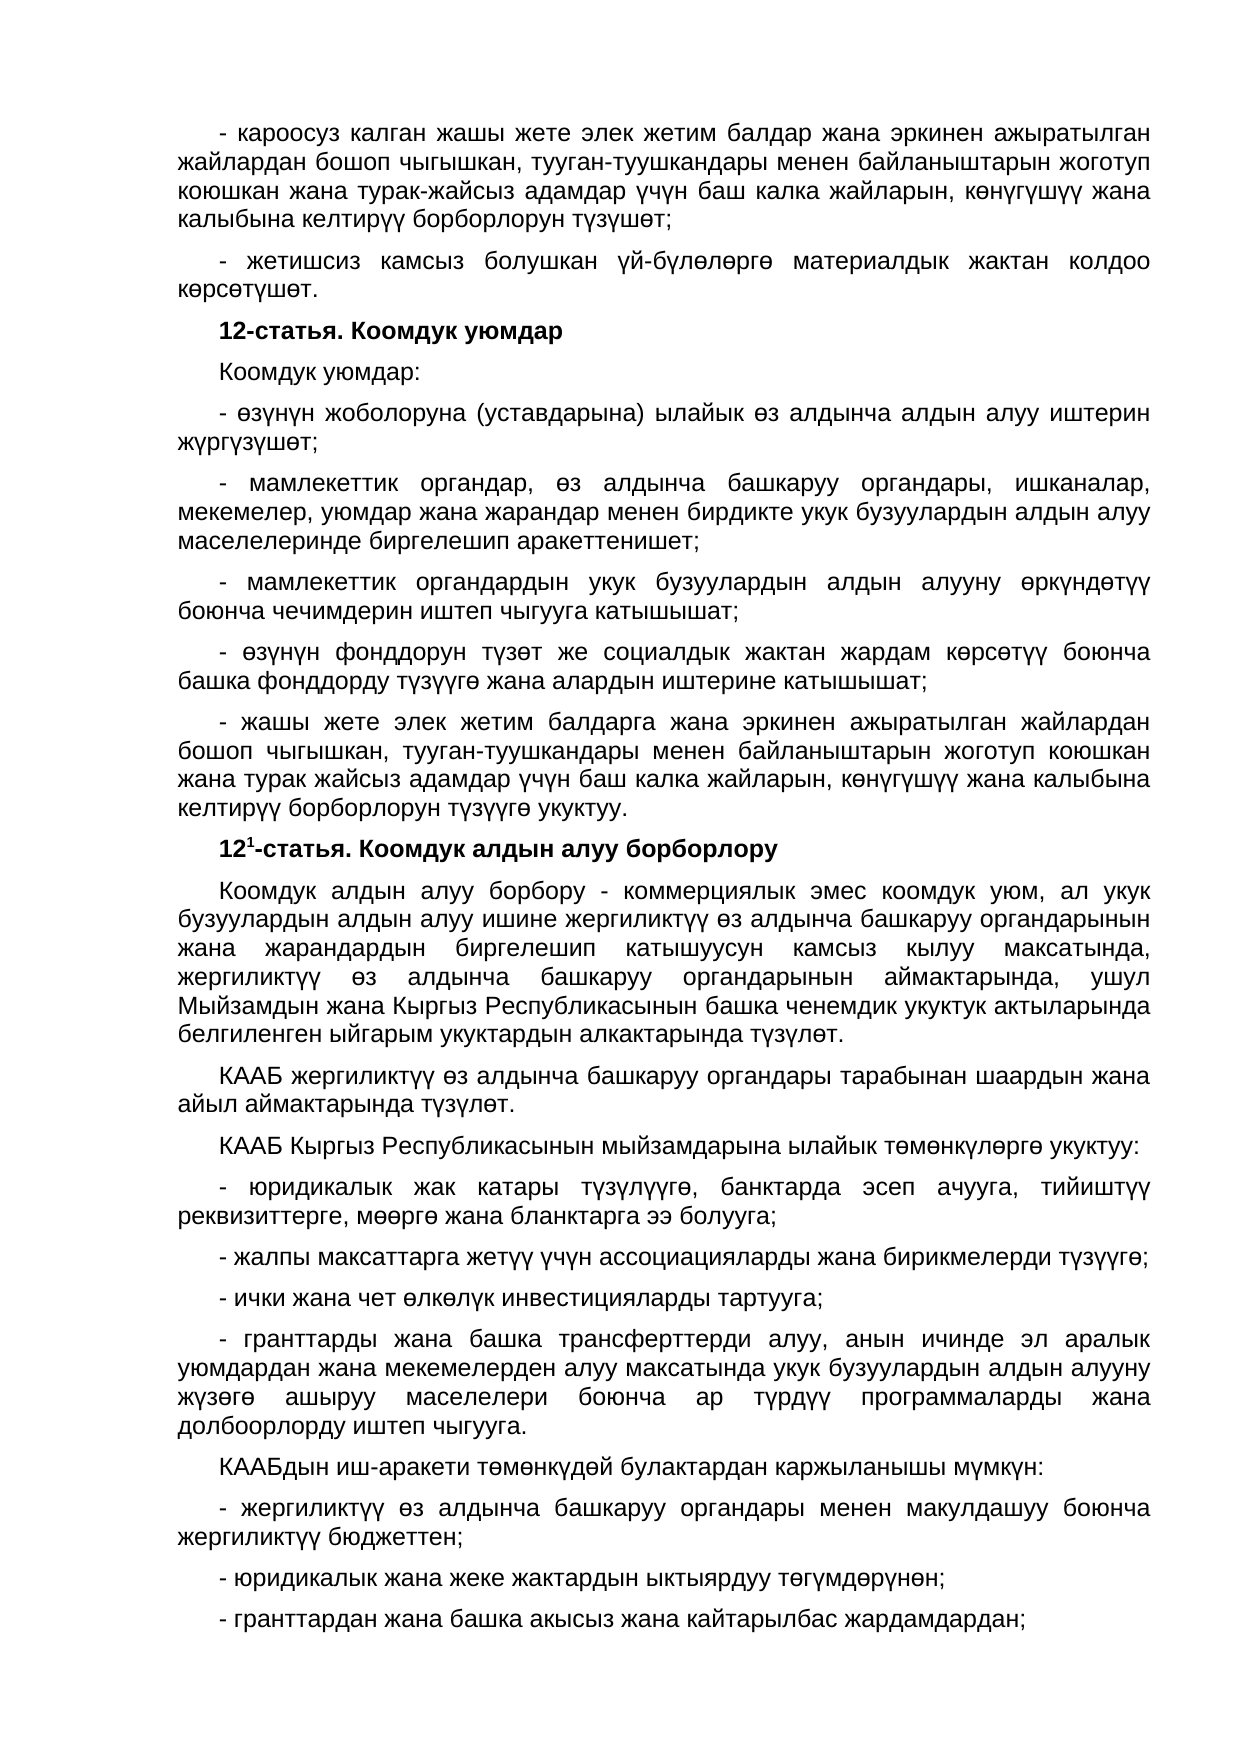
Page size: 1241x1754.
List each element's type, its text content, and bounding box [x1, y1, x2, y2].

text - гранттардан жана башка акысыз жана кайтарылбас жардамдардан; [177, 1604, 1152, 1633]
text - юридикалык жак катары түзүлүүгө, банктарда эсеп ачууга, тийиштүү реквизиттерге, мөөргө жана бланктарга ээ болууга; [177, 1172, 1152, 1229]
text КААБдын иш-аракети төмөнкүдөй булактардан каржыланышы мүмкүн: [177, 1452, 1152, 1481]
text Коомдук алдын алуу борбору - коммерциялык эмес коомдук уюм, ал укук бузуулардын алдын алуу ишине жергиликтүү өз алдынча башкаруу органдарынын жана жарандардын биргелешип катышуусун камсыз кылуу максатында, жергиликтүү өз алдынча башкаруу органдарынын аймактарында, ушул Мыйзамдын жана Кыргыз Республикасынын башка ченемдик укуктук актыларында белгиленген ыйгарым укуктардын алкактарында түзүлөт. [177, 876, 1152, 1048]
text - жалпы максаттарга жетүү үчүн ассоциацияларды жана бирикмелерди түзүүгө; [177, 1242, 1152, 1271]
text - жергиликтүү өз алдынча башкаруу органдары менен макулдашуу боюнча жергиликтүү бюджеттен; [177, 1493, 1152, 1551]
text Коомдук уюмдар: [177, 357, 1152, 386]
text КААБ жергиликтүү өз алдынча башкаруу органдары тарабынан шаардын жана айыл аймактарында түзүлөт. [177, 1061, 1152, 1118]
text - жетишсиз камсыз болушкан үй-бүлөлөргө материалдык жактан колдоо көрсөтүшөт. [177, 246, 1152, 303]
text - юридикалык жана жеке жактардын ыктыярдуу төгүмдөрүнөн; [177, 1563, 1152, 1592]
text 121-статья. Коомдук алдын алуу борборлору [177, 834, 1152, 863]
text - кароосуз калган жашы жете элек жетим балдар жана эркинен ажыратылган жайлардан бошоп чыгышкан, тууган-туушкандары менен байланыштарын жоготуп коюшкан жана турак-жайсыз адамдар үчүн баш калка жайларын, көнүгүшүү жана калыбына келтирүү борборлорун түзүшөт; [177, 118, 1152, 233]
text - мамлекеттик органдар, өз алдынча башкаруу органдары, ишканалар, мекемелер, уюмдар жана жарандар менен бирдикте укук бузуулардын алдын алуу маселелеринде биргелешип аракеттенишет; [177, 468, 1152, 554]
text - өзүнүн фонддорун түзөт же социалдык жактан жардам көрсөтүү боюнча башка фонддорду түзүүгө жана алардын иштерине катышышат; [177, 637, 1152, 694]
text 12-статья. Коомдук уюмдар [177, 316, 1152, 344]
text - гранттарды жана башка трансферттерди алуу, анын ичинде эл аралык уюмдардан жана мекемелерден алуу максатында укук бузуулардын алдын алууну жүзөгө ашыруу маселелери боюнча ар түрдүү программаларды жана долбоорлорду иштеп чыгууга. [177, 1324, 1152, 1439]
text КААБ Кыргыз Республикасынын мыйзамдарына ылайык төмөнкүлөргө укуктуу: [177, 1131, 1152, 1159]
text - жашы жете элек жетим балдарга жана эркинен ажыратылган жайлардан бошоп чыгышкан, тууган-туушкандары менен байланыштарын жоготуп коюшкан жана турак жайсыз адамдар үчүн баш калка жайларын, көнүгүшүү жана калыбына келтирүү борборлорун түзүүгө укуктуу. [177, 707, 1152, 822]
text - өзүнүн жоболоруна (уставдарына) ылайык өз алдынча алдын алуу иштерин жүргүзүшөт; [177, 398, 1152, 456]
text - мамлекеттик органдардын укук бузуулардын алдын алууну өркүндөтүү боюнча чечимдерин иштеп чыгууга катышышат; [177, 567, 1152, 624]
text - ички жана чет өлкөлүк инвестицияларды тартууга; [177, 1283, 1152, 1312]
